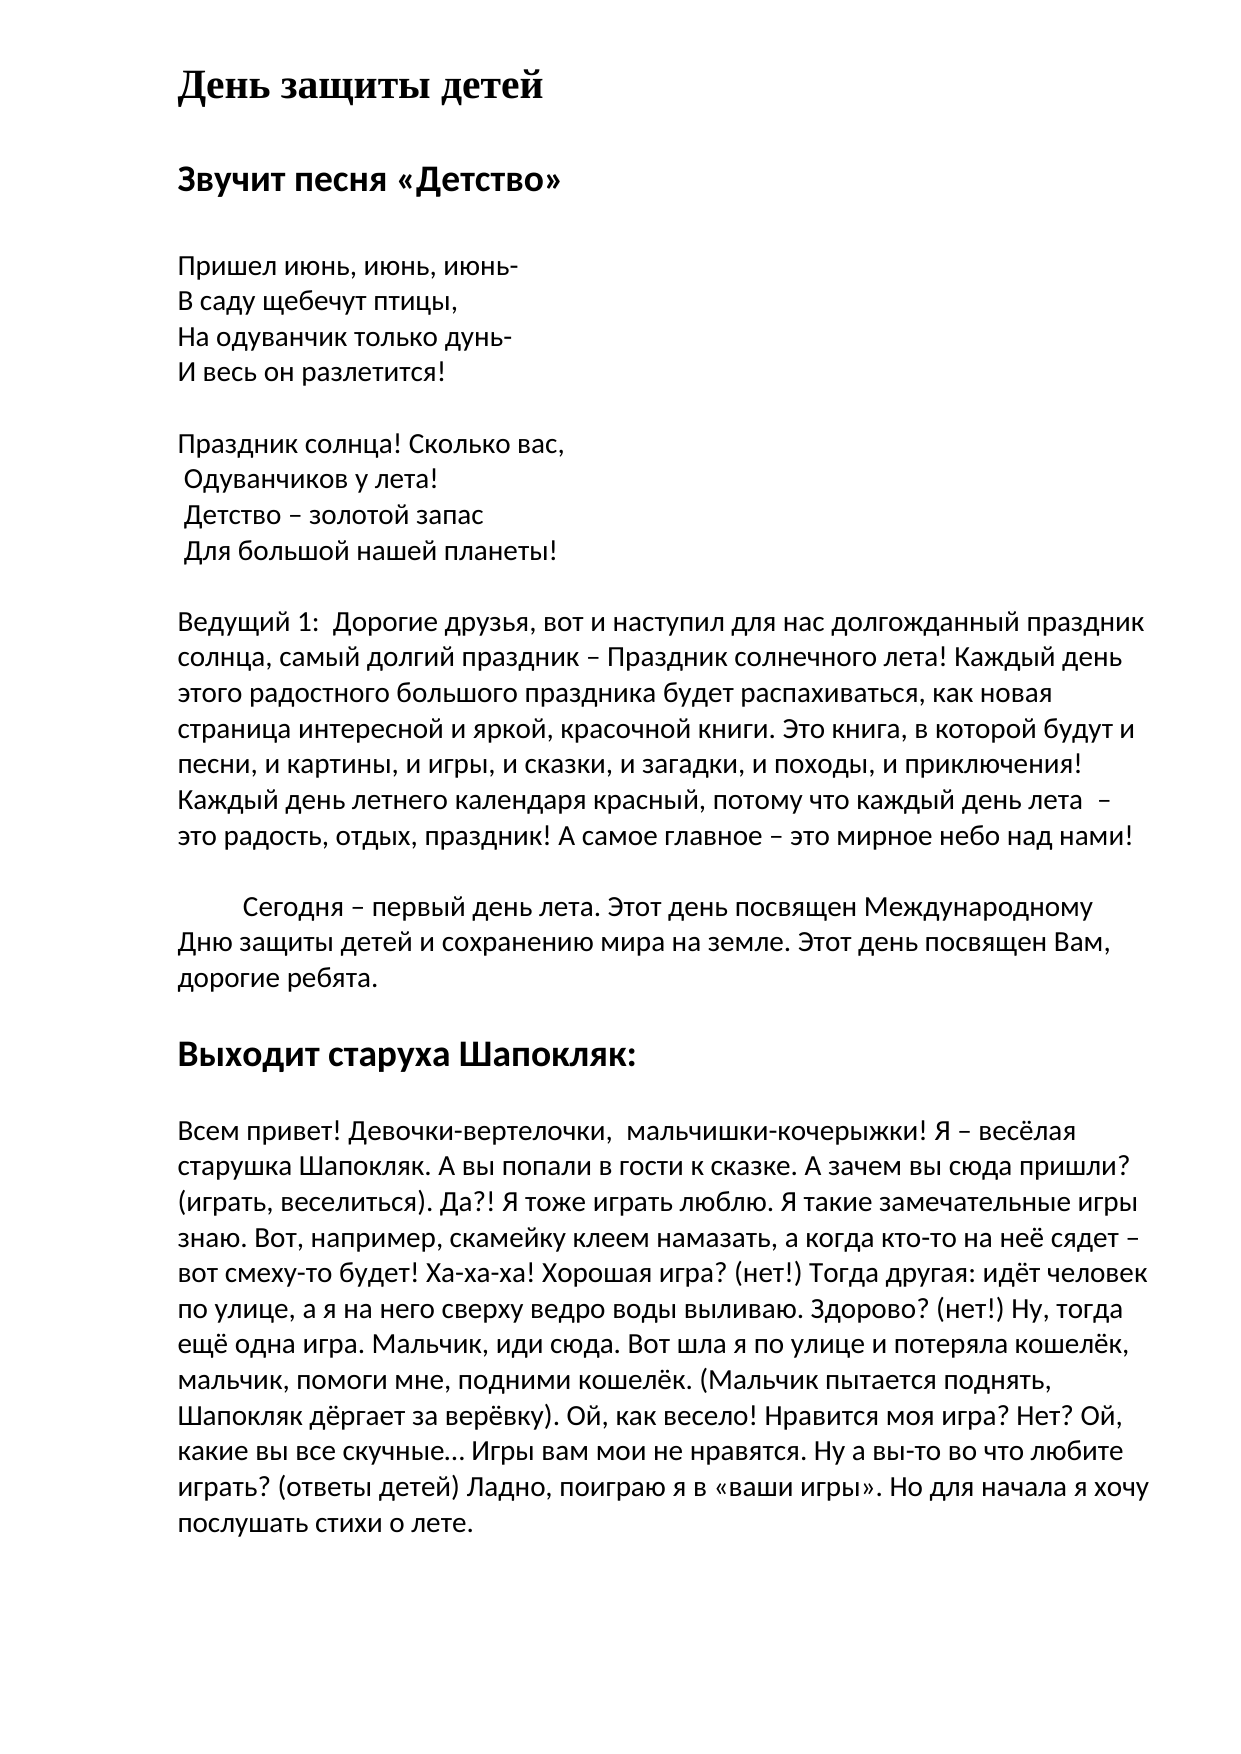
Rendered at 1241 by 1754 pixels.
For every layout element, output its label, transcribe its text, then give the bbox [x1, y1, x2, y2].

text Выходит старуха Шапокляк: [177, 1030, 1152, 1076]
text На одуванчик только дунь- [177, 318, 1152, 353]
text День защиты детей [177, 59, 1152, 107]
text Для большой нашей планеты! [177, 532, 1152, 567]
text И весь он разлетится! [177, 353, 1152, 389]
text Сегодня – первый день лета. Этот день посвящен Международному Дню защиты детей и сохранению мира на земле. Этот день посвящен Вам, дорогие ребята. [177, 888, 1152, 995]
text В саду щебечут птицы, [177, 282, 1152, 318]
text Пришел июнь, июнь, июнь- [177, 247, 1152, 282]
text Детство – золотой запас [177, 496, 1152, 532]
text Ведущий 1: Дорогие друзья, вот и наступил для нас долгожданный праздник солнца, самый долгий праздник – Праздник солнечного лета! Каждый день этого радостного большого праздника будет распахиваться, как новая страница интересной и яркой, красочной книги. Это книга, в которой будут и песни, и картины, и игры, и сказки, и загадки, и походы, и приключения! Каждый день летнего календаря красный, потому что каждый день лета – это радость, отдых, праздник! А самое главное – это мирное небо над нами! [177, 603, 1152, 852]
text Всем привет! Девочки-вертелочки, мальчишки-кочерыжки! Я – весёлая старушка Шапокляк. А вы попали в гости к сказке. А зачем вы сюда пришли? (играть, веселиться). Да?! Я тоже играть люблю. Я такие замечательные игры знаю. Вот, например, скамейку клеем намазать, а когда кто-то на неё сядет – вот смеху-то будет! Ха-ха-ха! Хорошая игра? (нет!) Тогда другая: идёт человек по улице, а я на него сверху ведро воды выливаю. Здорово? (нет!) Ну, тогда ещё одна игра. Мальчик, иди сюда. Вот шла я по улице и потеряла кошелёк, мальчик, помоги мне, подними кошелёк. (Мальчик пытается поднять, Шапокляк дёргает за верёвку). Ой, как весело! Нравится моя игра? Нет? Ой, какие вы все скучные… Игры вам мои не нравятся. Ну а вы-то во что любите играть? (ответы детей) Ладно, поиграю я в «ваши игры». Но для начала я хочу послушать стихи о лете. [177, 1112, 1152, 1539]
text Звучит песня «Детство» [177, 155, 1152, 201]
text Праздник солнца! Сколько вас, [177, 425, 1152, 460]
text Одуванчиков у лета! [177, 460, 1152, 496]
